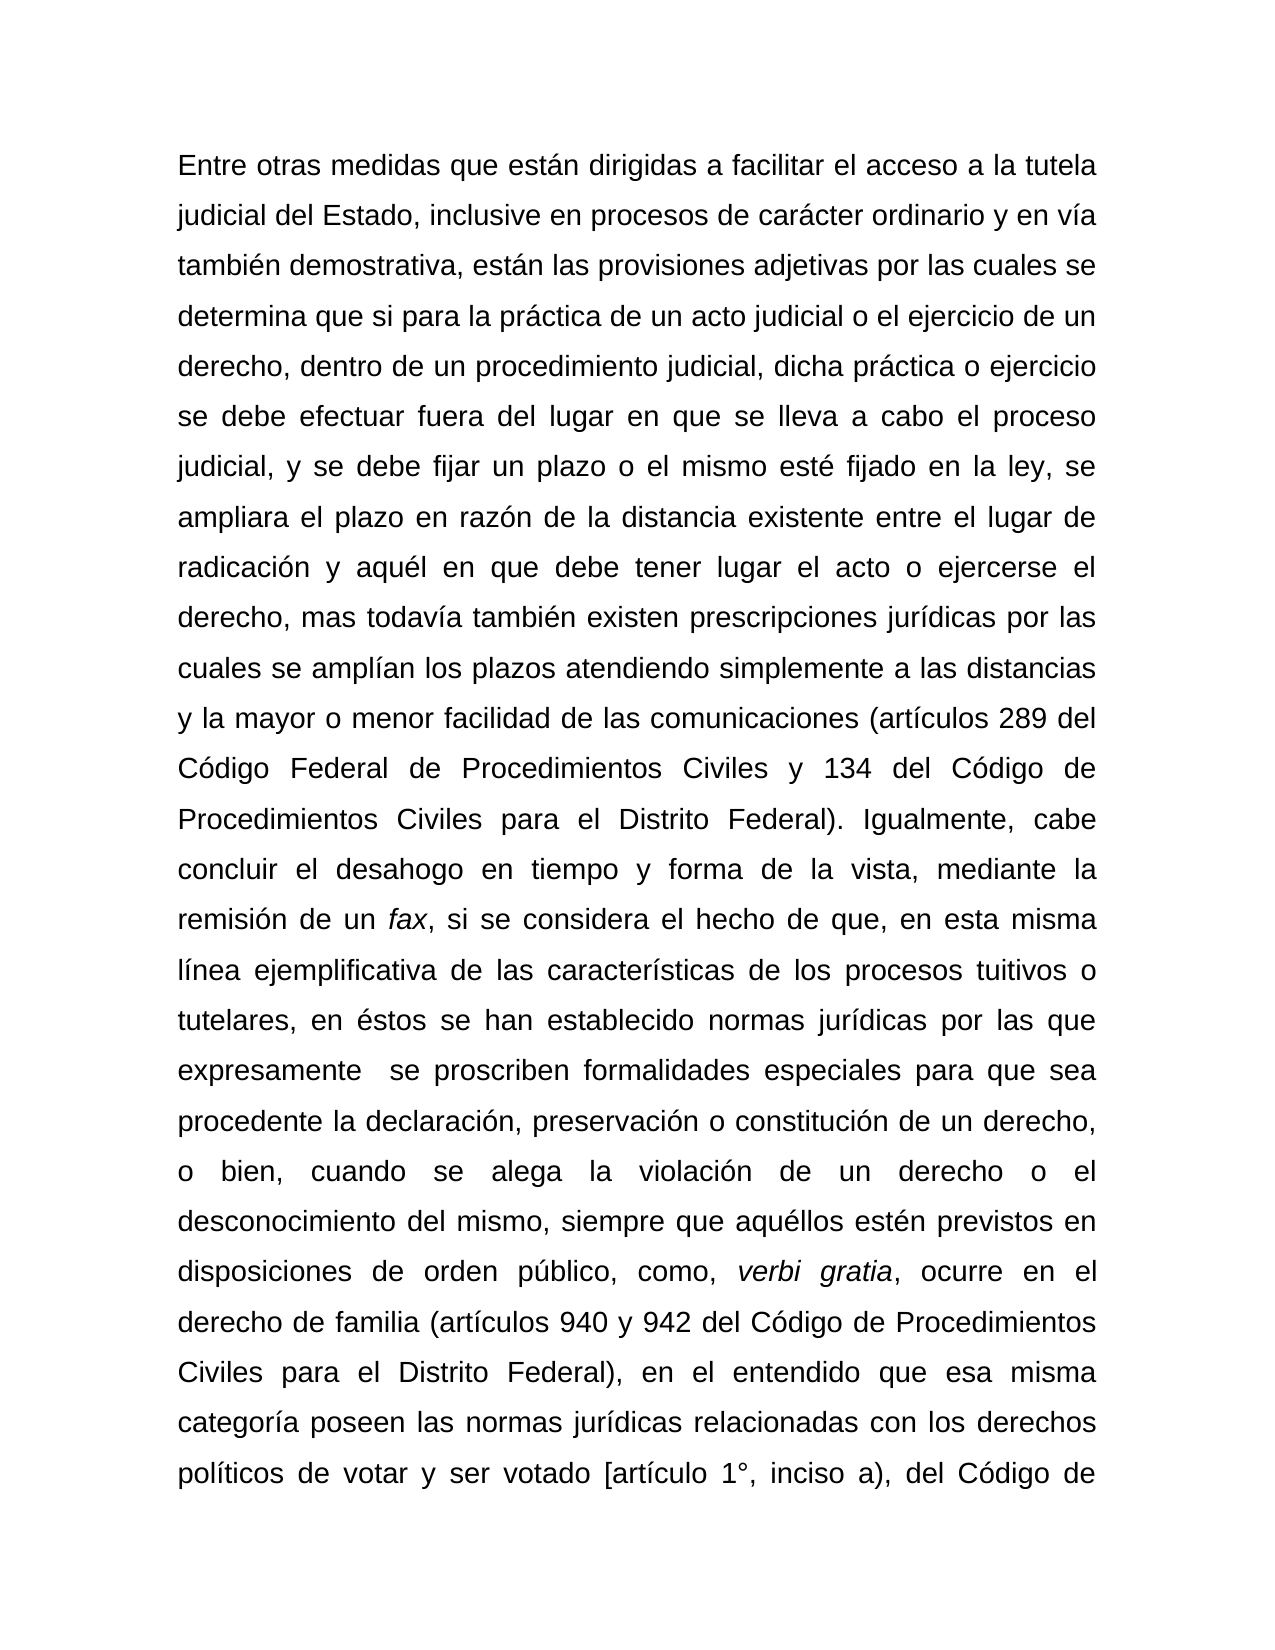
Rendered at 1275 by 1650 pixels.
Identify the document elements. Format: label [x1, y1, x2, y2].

text [177, 148, 1098, 1489]
